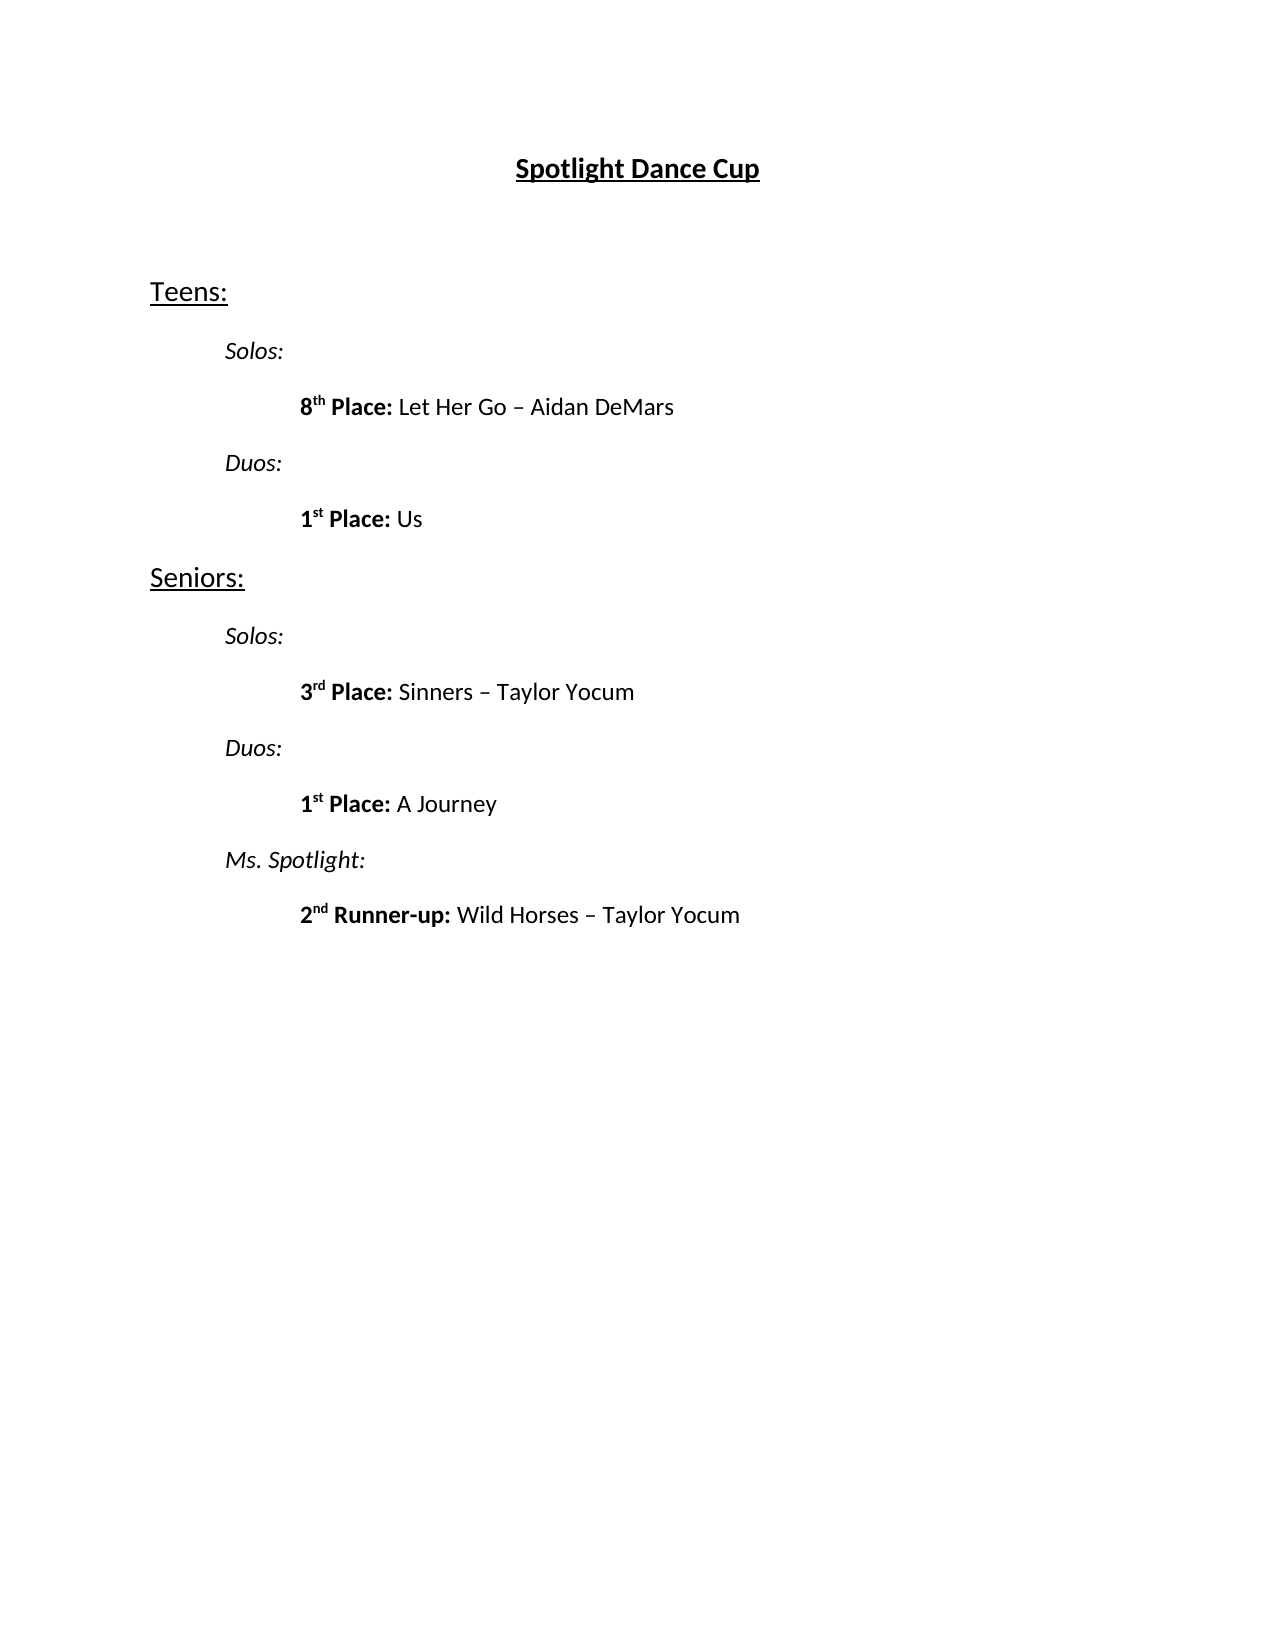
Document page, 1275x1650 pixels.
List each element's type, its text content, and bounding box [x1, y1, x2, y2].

text Teens: [150, 273, 1125, 309]
text Duos: [150, 447, 1125, 477]
text 2nd Runner-up: Wild Horses – Taylor Yocum [150, 899, 1125, 930]
text 8th Place: Let Her Go – Aidan DeMars [150, 391, 1125, 422]
text 3rd Place: Sinners – Taylor Yocum [150, 676, 1125, 707]
text 1st Place: A Journey [150, 788, 1125, 818]
text Seniors: [150, 559, 1125, 594]
text 1st Place: Us [150, 503, 1125, 533]
text Ms. Spotlight: [150, 844, 1125, 874]
text Spotlight Dance Cup [150, 150, 1125, 186]
text Solos: [150, 335, 1125, 366]
text Solos: [150, 620, 1125, 651]
text Duos: [150, 732, 1125, 763]
